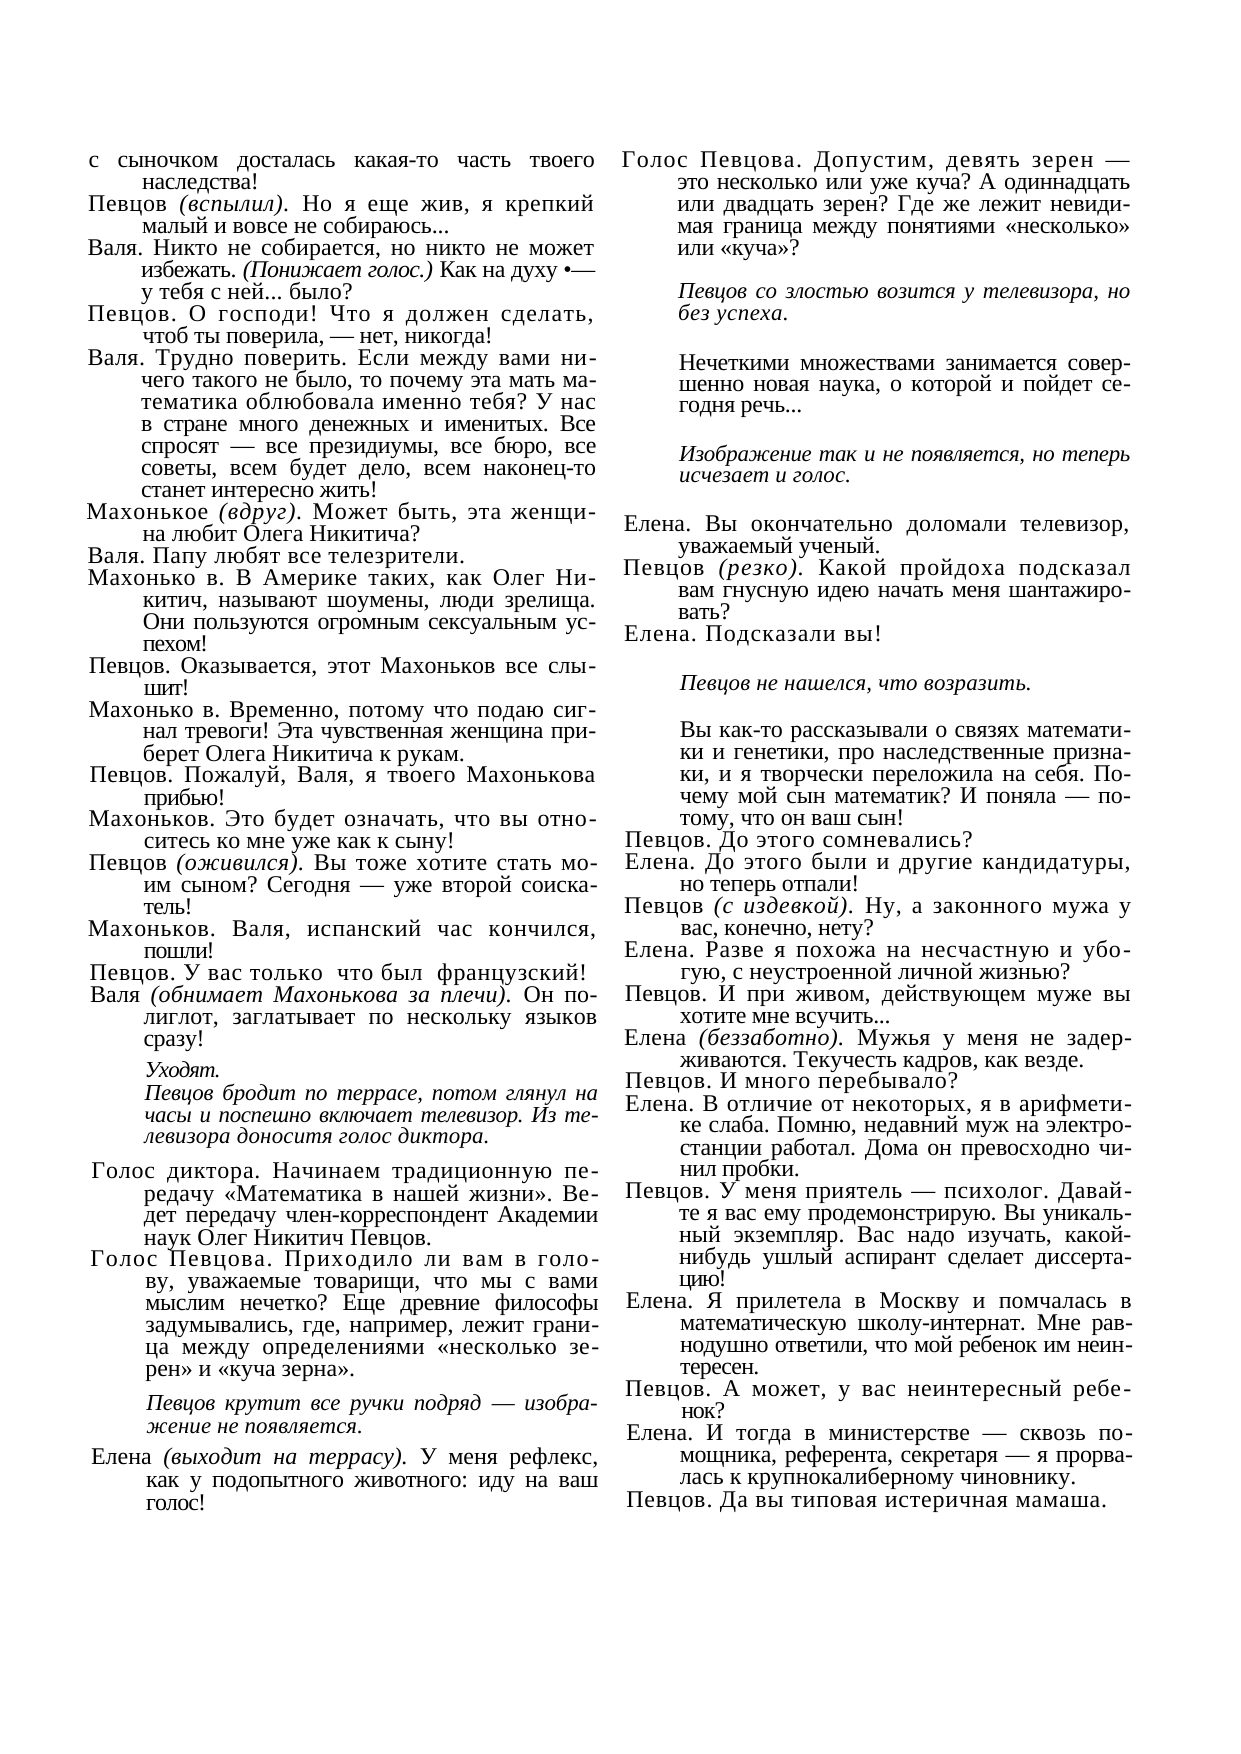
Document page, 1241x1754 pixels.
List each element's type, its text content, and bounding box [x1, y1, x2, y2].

text Нечеткими множествами занимается совершенно новая наука, о которой и пойдет сегодня речь... [678, 353, 1131, 417]
text Певцов (вспылил). Но я еще жив, я крепкий малый и вовсе не собираюсь... [88, 194, 594, 238]
text Певцов крутит все ручки подряд — изображение не появляется. [146, 1393, 597, 1438]
text Елена. Разве я похожа на несчастную и убогую, с неустроенной личной жизнью? [624, 939, 1131, 983]
text Елена. Я прилетела в Москву и помчалась в математическую школу-интернат. Мне равнодушно ответили, что мой ребенок им неинтересен. [626, 1291, 1133, 1379]
text Певцов. Да вы типовая истеричная мамаша. [626, 1489, 1133, 1512]
text Елена. Вы окончательно доломали телевизор, уважаемый ученый. [623, 513, 1130, 557]
text Голос Певцова. Приходило ли вам в голову, уважаемые товарищи, что мы с вами мыслим нечетко? Еще древние философы задумывались, где, например, лежит граница между определениями «несколько зерен» и «куча зерна». [90, 1249, 599, 1381]
text Певцов. О господи! Что я должен сделать, чтоб ты поверила, — нет, никогда! [87, 304, 594, 348]
text Елена (выходит на террасу). У меня рефлекс, как у подопытного животного: иду на ваш голос! [91, 1446, 598, 1515]
text Голос диктора. Начинаем традиционную передачу «Математика в нашей жизни». Ведет передачу член-корреспондент Академии наук Олег Никитич Певцов. [91, 1161, 598, 1249]
text Певцов. А может, у вас неинтересный ребенок? [625, 1379, 1131, 1423]
text Певцов (с издевкой). Ну, а законного мужа у вас, конечно, нету? [624, 896, 1132, 939]
text Певцов. У вас только что был французский! [446, 963, 599, 985]
text Уходят. [144, 1056, 599, 1082]
text Певцов. Пожалуй, Валя, я твоего Махонькова прибью! [89, 765, 596, 809]
text Певцов бродит по террасе, потом глянул на часы и поспешно включает телевизор. Из телевизора доноситя голос диктора. [144, 1082, 598, 1148]
text с сыночком досталась какая-то часть твоего наследства! [88, 150, 595, 194]
text Махонько в. В Америке таких, как Олег Никитич, называют шоумены, люди зрелища. Они пользуются огромным сексуальным успехом! [87, 568, 596, 656]
text Голос Певцова. Допустим, девять зерен — это несколько или уже куча? А одиннадцать или двадцать зерен? Где же лежит невидимая граница между понятиями «несколько» или «куча»? [621, 150, 1130, 260]
text Елена. До этого были и другие кандидатуры, но теперь отпали! [624, 852, 1132, 896]
text Певцов. У меня приятель — психолог. Давайте я вас ему продемонстрирую. Вы уникальный экземпляр. Вас надо изучать, какой-нибудь ушлый аспирант сделает диссертацию! [625, 1181, 1132, 1291]
text Махоньков. Это будет означать, что вы относитесь ко мне уже как к сыну! [88, 809, 596, 853]
text Певцов (оживился). Вы тоже хотите стать моим сыном? Сегодня — уже второй соискатель! [89, 853, 597, 919]
text Певцов. И много перебывало? [625, 1071, 1133, 1093]
text Елена (беззаботно). Мужья у меня не задерживаются. Текучесть кадров, как везде. [624, 1027, 1132, 1071]
text Махонькое (вдруг). Может быть, эта женщина любит Олега Никитича? [86, 502, 596, 546]
text Певцов (резко). Какой пройдоха подсказал вам гнусную идею начать меня шантажировать? [623, 558, 1131, 624]
text Елена. И тогда в министерстве — сквозь помощника, референта, секретаря — я прорвалась к крупнокалиберному чиновнику. [626, 1423, 1133, 1489]
text Махонько в. Временно, потому что подаю сигнал тревоги! Эта чувственная женщина приберет Олега Никитича к рукам. [88, 699, 596, 765]
text Елена. В отличие от некоторых, я в арифметике слаба. Помню, недавний муж на электростанции работал. Дома он превосходно чинил пробки. [625, 1093, 1132, 1181]
text Певцов. И при живом, действующем муже вы хотите мне всучить... [624, 983, 1131, 1027]
text Певцов со злостью возится у телевизора, но без успеха. [678, 281, 1130, 325]
text Елена. Подсказали вы! [624, 624, 1133, 646]
text Изображение так и не появляется, но теперь исчезает и голос. [679, 444, 1131, 487]
text Махоньков. Валя, испанский час кончился, пошли! [88, 919, 597, 963]
text Вы как-то рассказывали о связях математики и генетики, про наследственные признаки, и я творчески переложила на себя. Почему мой сын математик? И поняла — потому, что он ваш сын! [679, 720, 1131, 830]
text Певцов. У вас только что был французский! [89, 963, 444, 985]
text Валя (обнимает Махонькова за плечи). Он полиглот, заглатывает по нескольку языков сразу! [90, 985, 597, 1051]
text Валя. Никто не собирается, но никто не может избежать. (Понижает голос.) Как на духу •— у тебя с ней... было? [87, 238, 595, 304]
text Певцов. До этого сомневались? [624, 830, 1133, 852]
text Певцов. Оказывается, этот Махоньков все слышит! [89, 656, 596, 699]
text Валя. Папу любят все телезрители. [87, 546, 599, 568]
text Валя. Трудно поверить. Если между вами ничего такого не было, то почему эта мать математика облюбовала именно тебя? У нас в стране много денежных и именитых. Все спросят — все президиумы, все бюро, все советы, всем будет дело, всем наконец-то станет интересно жить! [87, 348, 596, 502]
text Певцов не нашелся, что возразить. [679, 669, 1133, 695]
